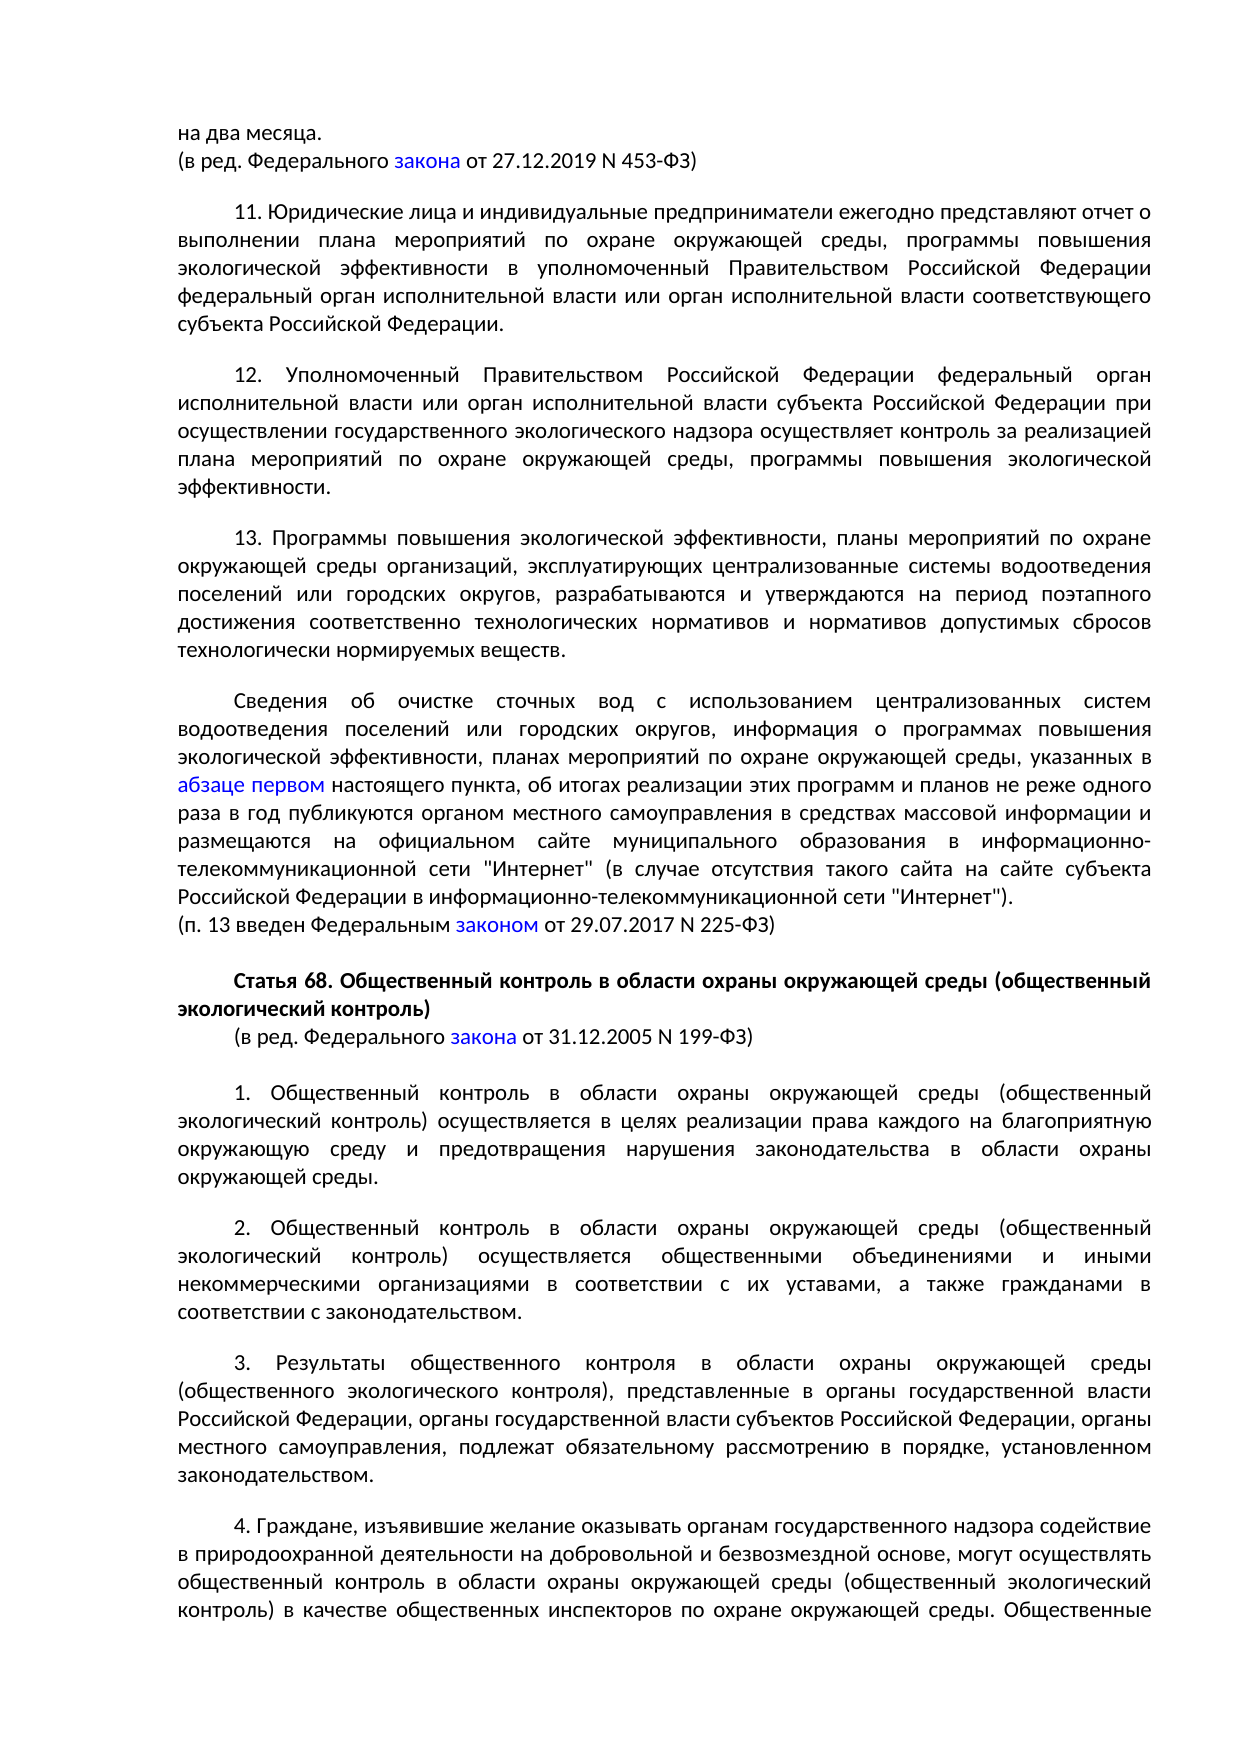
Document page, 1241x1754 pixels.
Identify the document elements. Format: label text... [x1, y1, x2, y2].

text 3. Результаты общественного контроля в области охраны окружающей среды (общественного экологического контроля), представленные в органы государственной власти Российской Федерации, органы государственной власти субъектов Российской Федерации, органы местного самоуправления, подлежат обязательному рассмотрению в порядке, установленном законодательством. [177, 1348, 1152, 1488]
text 13. Программы повышения экологической эффективности, планы мероприятий по охране окружающей среды организаций, эксплуатирующих централизованные системы водоотведения поселений или городских округов, разрабатываются и утверждаются на период поэтапного достижения соответственно технологических нормативов и нормативов допустимых сбросов технологически нормируемых веществ. [177, 523, 1152, 663]
title Статья 68. Общественный контроль в области охраны окружающей среды (общественный экологический контроль) [177, 966, 1152, 1022]
text (в ред. Федерального закона от 27.12.2019 N 453-ФЗ) [177, 146, 1152, 174]
text 12. Уполномоченный Правительством Российской Федерации федеральный орган исполнительной власти или орган исполнительной власти субъекта Российской Федерации при осуществлении государственного экологического надзора осуществляет контроль за реализацией плана мероприятий по охране окружающей среды, программы повышения экологической эффективности. [177, 360, 1152, 500]
text (п. 13 введен Федеральным законом от 29.07.2017 N 225-ФЗ) [177, 910, 1152, 938]
text Сведения об очистке сточных вод с использованием централизованных систем водоотведения поселений или городских округов, информация о программах повышения экологической эффективности, планах мероприятий по охране окружающей среды, указанных в абзаце первом настоящего пункта, об итогах реализации этих программ и планов не реже одного раза в год публикуются органом местного самоуправления в средствах массовой информации и размещаются на официальном сайте муниципального образования в информационно-телекоммуникационной сети "Интернет" (в случае отсутствия такого сайта на сайте субъекта Российской Федерации в информационно-телекоммуникационной сети "Интернет"). [177, 686, 1152, 910]
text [177, 118, 1152, 146]
text 2. Общественный контроль в области охраны окружающей среды (общественный экологический контроль) осуществляется общественными объединениями и иными некоммерческими организациями в соответствии с их уставами, а также гражданами в соответствии с законодательством. [177, 1213, 1152, 1326]
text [177, 1511, 1152, 1623]
text 1. Общественный контроль в области охраны окружающей среды (общественный экологический контроль) осуществляется в целях реализации права каждого на благоприятную окружающую среду и предотвращения нарушения законодательства в области охраны окружающей среды. [177, 1078, 1152, 1191]
text (в ред. Федерального закона от 31.12.2005 N 199-ФЗ) [177, 1022, 1152, 1050]
text 11. Юридические лица и индивидуальные предприниматели ежегодно представляют отчет о выполнении плана мероприятий по охране окружающей среды, программы повышения экологической эффективности в уполномоченный Правительством Российской Федерации федеральный орган исполнительной власти или орган исполнительной власти соответствующего субъекта Российской Федерации. [177, 197, 1152, 337]
